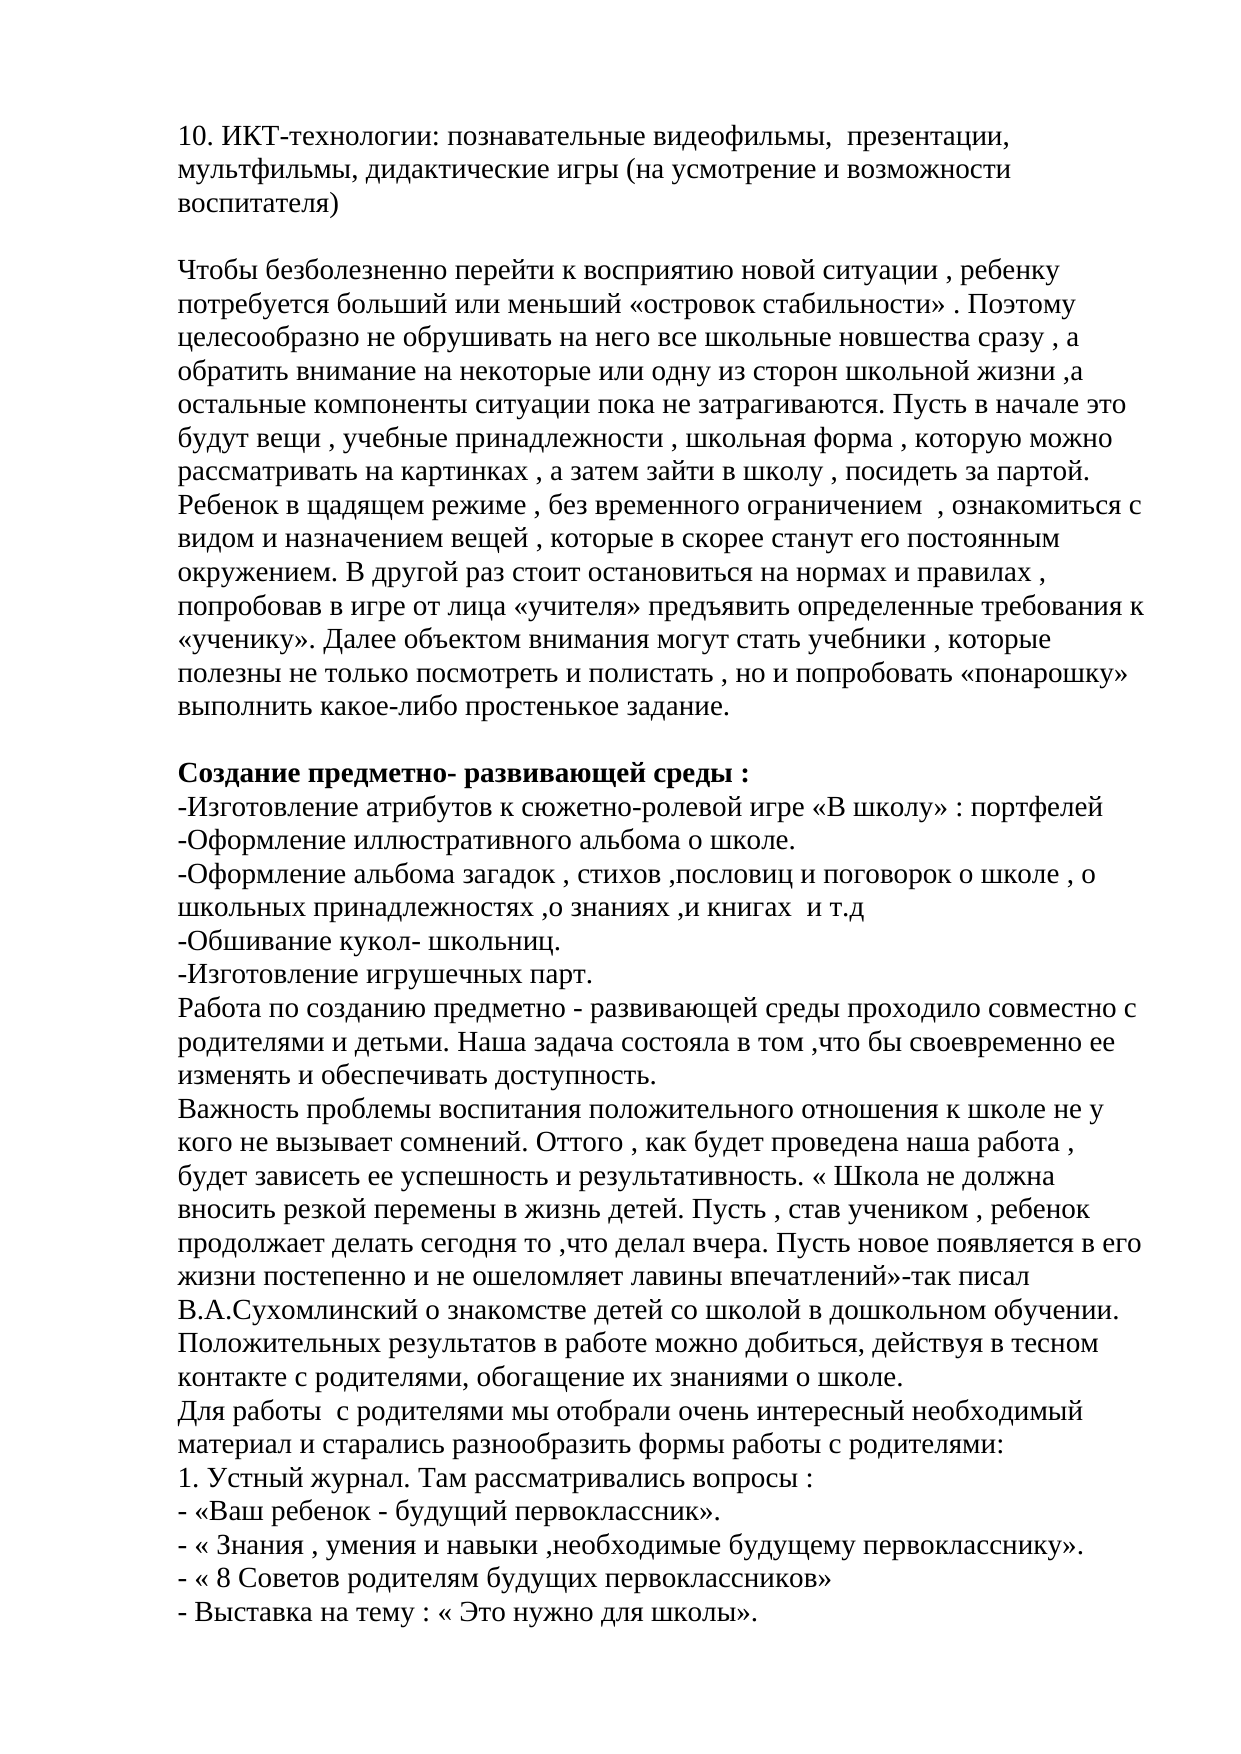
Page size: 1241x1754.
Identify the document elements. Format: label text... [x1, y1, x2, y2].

text Ребенок в щадящем режиме , без временного ограничением , ознакомиться с видом и назначением вещей , которые в скорее станут его постоянным окружением. В другой раз стоит остановиться на нормах и правилах , попробовав в игре от лица «учителя» предъявить определенные требования к «ученику». Далее объектом внимания могут стать учебники , которые полезны не только посмотреть и полистать , но и попробовать «понарошку» выполнить какое-либо простенькое задание. [177, 487, 1152, 722]
text Для работы с родителями мы отобрали очень интересный необходимый материал и старались разнообразить формы работы с родителями: [177, 1393, 1152, 1460]
text - « 8 Советов родителям будущих первоклассников» [177, 1560, 1152, 1594]
text Создание предметно- развивающей среды : [177, 755, 1152, 789]
text -Оформление альбома загадок , стихов ,пословиц и поговорок о школе , о школьных принадлежностях ,о знаниях ,и книгах и т.д [177, 856, 1152, 923]
text -Изготовление атрибутов к сюжетно-ролевой игре «В школу» : портфелей [177, 789, 1152, 822]
text Важность проблемы воспитания положительного отношения к школе не у кого не вызывает сомнений. Оттого , как будет проведена наша работа , будет зависеть ее успешность и результативность. « Школа не должна вносить резкой перемены в жизнь детей. Пусть , став учеником , ребенок продолжает делать сегодня то ,что делал вчера. Пусть новое появляется в его жизни постепенно и не ошеломляет лавины впечатлений»-так писал В.А.Сухомлинский о знакомстве детей со школой в дошкольном обучении. [177, 1091, 1152, 1326]
text 1. Устный журнал. Там рассматривались вопросы : [177, 1460, 1152, 1493]
text -Оформление иллюстративного альбома о школе. [177, 822, 1152, 856]
text -Изготовление игрушечных парт. [177, 957, 1152, 990]
text Положительных результатов в работе можно добиться, действуя в тесном контакте с родителями, обогащение их знаниями о школе. [177, 1326, 1152, 1393]
text - Выставка на тему : « Это нужно для школы». [177, 1594, 1152, 1627]
text - «Ваш ребенок - будущий первоклассник». [177, 1493, 1152, 1527]
text -Обшивание кукол- школьниц. [177, 923, 1152, 957]
text Работа по созданию предметно - развивающей среды проходило совместно с родителями и детьми. Наша задача состояла в том ,что бы своевременно ее изменять и обеспечивать доступность. [177, 990, 1152, 1091]
text Чтобы безболезненно перейти к восприятию новой ситуации , ребенку потребуется больший или меньший «островок стабильности» . Поэтому целесообразно не обрушивать на него все школьные новшества сразу , а обратить внимание на некоторые или одну из сторон школьной жизни ,а остальные компоненты ситуации пока не затрагиваются. Пусть в начале это будут вещи , учебные принадлежности , школьная форма , которую можно рассматривать на картинках , а затем зайти в школу , посидеть за партой. [177, 252, 1152, 487]
text - « Знания , умения и навыки ,необходимые будущему первокласснику». [177, 1527, 1152, 1560]
text 10. ИКТ-технологии: познавательные видеофильмы, презентации, мультфильмы, дидактические игры (на усмотрение и возможности воспитателя) [177, 118, 1152, 219]
